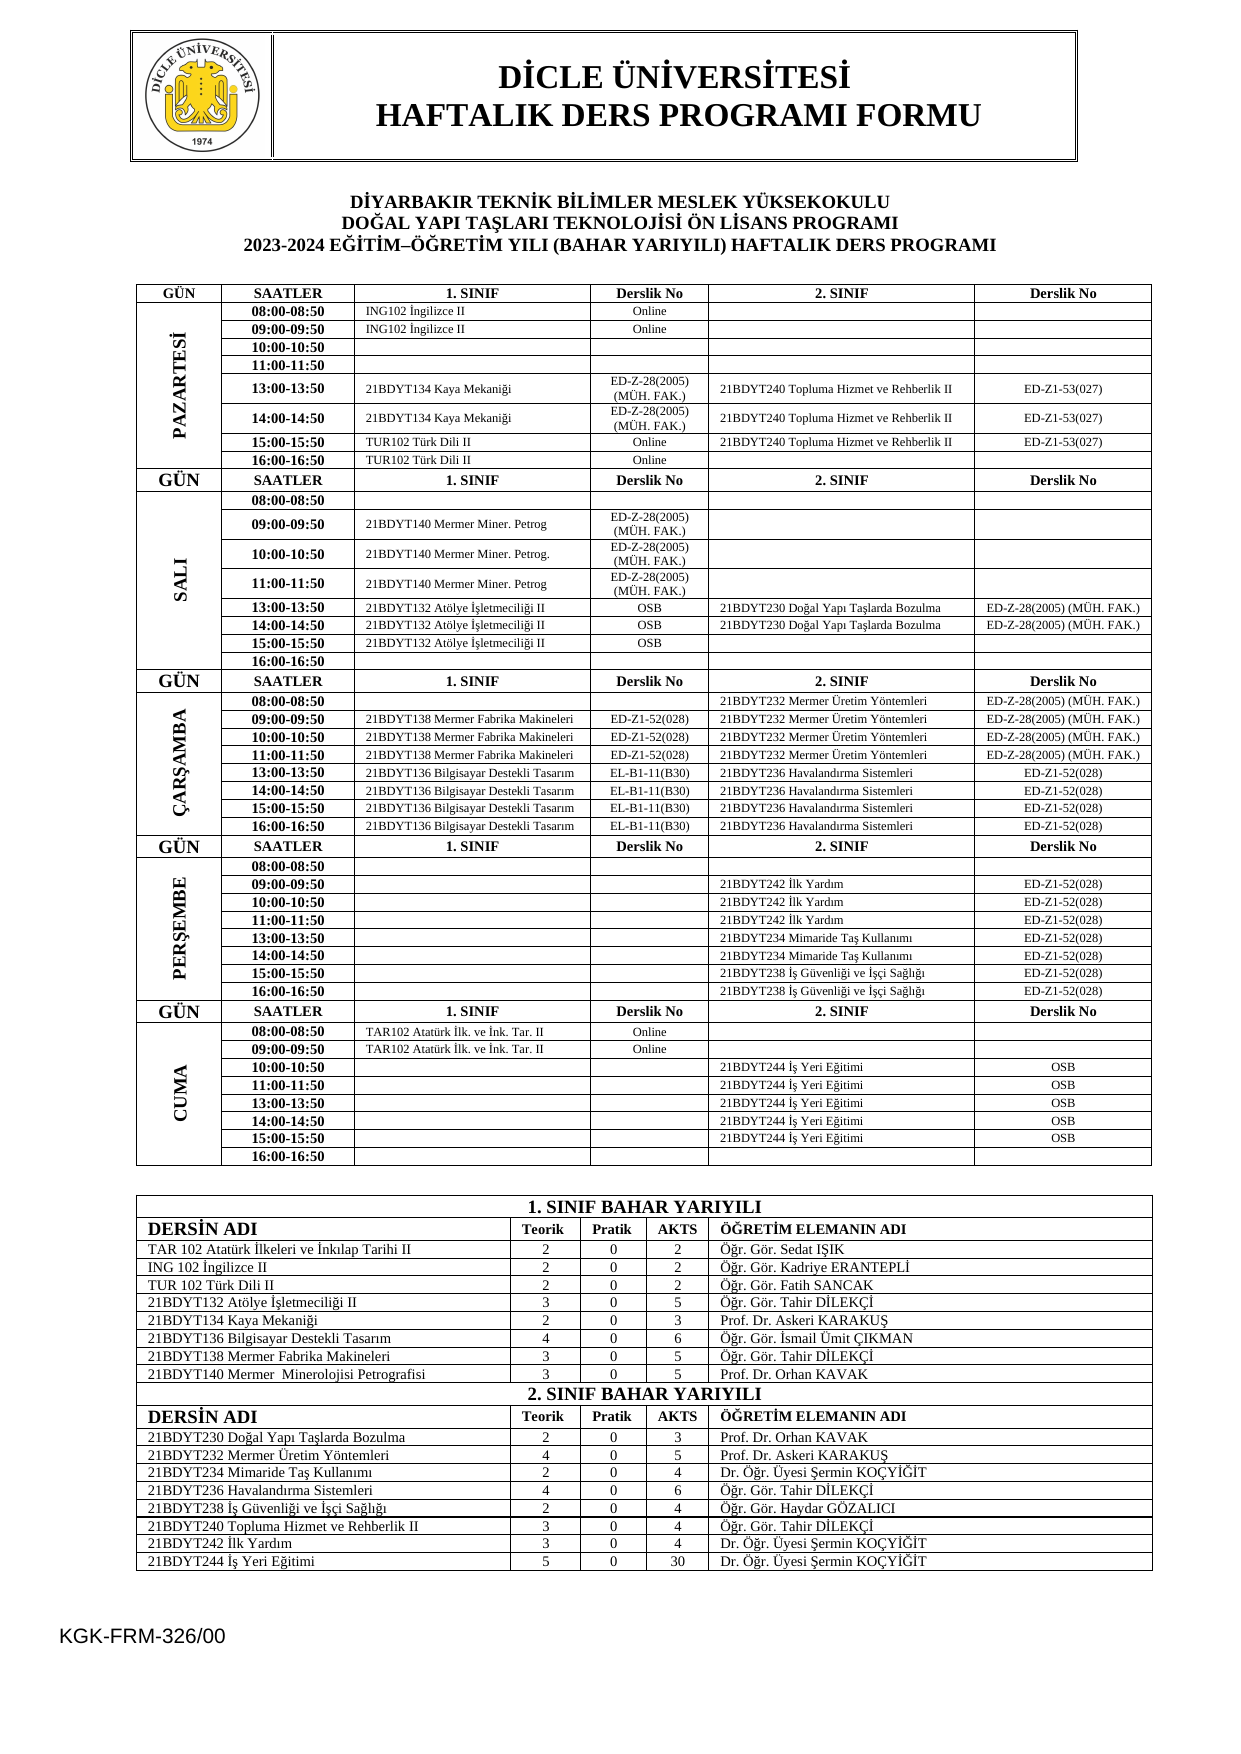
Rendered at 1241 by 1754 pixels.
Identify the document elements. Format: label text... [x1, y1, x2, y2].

table_cell [591, 653, 708, 669]
table_cell 15:00-15:50 [222, 635, 354, 652]
table_cell 10:00-10:50 [222, 1059, 354, 1076]
table_cell GÜN [137, 469, 221, 491]
table_cell [709, 303, 974, 320]
table_header 1. SINIF [355, 285, 590, 302]
table_cell [591, 894, 708, 911]
table_cell 21BDYT140 Mermer Miner. Petrog [355, 510, 590, 538]
table_cell Prof. Dr. Orhan KAVAK [709, 1365, 1152, 1382]
table_cell Prof. Dr. Orhan KAVAK [709, 1429, 1152, 1445]
table_header GÜN [137, 285, 221, 302]
table_cell [591, 693, 708, 710]
table_cell [355, 339, 590, 355]
table_cell [591, 1077, 708, 1093]
table_cell [975, 339, 1151, 355]
table_cell [355, 1095, 590, 1111]
table_cell 0 [581, 1500, 646, 1516]
table_cell [591, 912, 708, 928]
table_cell OSB [591, 635, 708, 652]
table_cell 4 [511, 1482, 580, 1499]
table_cell 21BDYT132 Atölye İşletmeciliği II [137, 1294, 510, 1311]
table_cell 6 [647, 1482, 708, 1499]
table_cell 21BDYT140 Mermer Minerolojisi Petrografisi [137, 1365, 510, 1382]
table_cell 21BDYT134 Kaya Mekaniği [355, 374, 590, 403]
table_cell [975, 858, 1151, 875]
table_cell SAATLER [222, 836, 354, 857]
table_cell PERŞEMBE [137, 858, 221, 999]
table_cell [975, 452, 1151, 468]
table_cell 2 [511, 1276, 580, 1293]
table_cell 2. SINIF [709, 1001, 974, 1022]
table_cell 21BDYT244 İş Yeri Eğitimi [709, 1059, 974, 1076]
table_cell 14:00-14:50 [222, 782, 354, 799]
table_cell Online [591, 321, 708, 337]
table_cell EL-B1-11(B30) [591, 764, 708, 781]
table_cell ED-Z1-52(028) [591, 729, 708, 745]
table_cell 21BDYT236 Havalandırma Sistemleri [709, 818, 974, 834]
table_cell Dr. Öğr. Üyesi Şermin KOÇYİĞİT [709, 1464, 1152, 1481]
table_cell [591, 1130, 708, 1147]
table_cell ED-Z-28(2005) (MÜH. FAK.) [975, 599, 1151, 616]
table_cell 08:00-08:50 [222, 492, 354, 509]
table_cell GÜN [137, 836, 221, 857]
table_cell ED-Z1-53(027) [975, 404, 1151, 433]
table_cell Pratik [581, 1406, 646, 1427]
table_cell EL-B1-11(B30) [591, 818, 708, 834]
table_cell 21BDYT236 Havalandırma Sistemleri [709, 800, 974, 817]
table_cell ÇARŞAMBA [137, 693, 221, 834]
table_cell 6 [647, 1330, 708, 1347]
table_cell 0 [581, 1294, 646, 1311]
table_cell CUMA [137, 1023, 221, 1165]
table_cell [591, 876, 708, 893]
table_cell 21BDYT238 İş Güvenliği ve İşçi Sağlığı [137, 1500, 510, 1516]
table_cell 0 [581, 1276, 646, 1293]
table_cell 13:00-13:50 [222, 929, 354, 946]
table_cell OSB [975, 1077, 1151, 1093]
table_cell 5 [647, 1348, 708, 1364]
table_cell Öğr. Gör. Tahir DİLEKÇİ [709, 1482, 1152, 1499]
table_cell [709, 540, 974, 568]
table_cell ED-Z-28(2005) (MÜH. FAK.) [975, 617, 1151, 634]
table_cell ED-Z-28(2005) (MÜH. FAK.) [975, 693, 1151, 710]
table_cell 2 [511, 1429, 580, 1445]
table_cell 2 [511, 1241, 580, 1257]
table_cell 0 [581, 1330, 646, 1347]
table_cell 0 [581, 1348, 646, 1364]
table_cell ED-Z-28(2005) (MÜH. FAK.) [591, 540, 708, 568]
text DOĞAL YAPI TAŞLARI TEKNOLOJİSİ ÖN LİSANS PROGRAMI [148, 212, 1093, 234]
table_header 1. SINIF BAHAR YARIYILI [137, 1196, 1152, 1217]
table_cell 1. SINIF [355, 469, 590, 491]
table_cell [591, 492, 708, 509]
table_cell 21BDYT230 Doğal Yapı Taşlarda Bozulma [137, 1429, 510, 1445]
table_cell Öğr. Gör. Tahir DİLEKÇİ [709, 1294, 1152, 1311]
table_cell 2 [647, 1241, 708, 1257]
table_cell [975, 653, 1151, 669]
table_cell 11:00-11:50 [222, 569, 354, 598]
table_cell ED-Z-28(2005) (MÜH. FAK.) [591, 404, 708, 433]
table_cell [355, 947, 590, 964]
table_cell 1. SINIF [355, 670, 590, 692]
table_cell Öğr. Gör. Tahir DİLEKÇİ [709, 1348, 1152, 1364]
table_cell 16:00-16:50 [222, 653, 354, 669]
table_cell ED-Z1-52(028) [975, 818, 1151, 834]
table_cell ED-Z1-52(028) [975, 912, 1151, 928]
table_cell SAATLER [222, 469, 354, 491]
table_cell Pratik [581, 1218, 646, 1240]
table_cell [355, 1112, 590, 1129]
table_cell [591, 947, 708, 964]
table_cell ING102 İngilizce II [355, 321, 590, 337]
table_cell [355, 983, 590, 999]
table_cell Derslik No [975, 469, 1151, 491]
table_cell [709, 452, 974, 468]
table_cell ED-Z-28(2005) (MÜH. FAK.) [975, 729, 1151, 745]
table_cell Öğr. Gör. Sedat IŞIK [709, 1241, 1152, 1257]
table_cell 4 [511, 1330, 580, 1347]
table_cell 08:00-08:50 [222, 303, 354, 320]
table_cell SAATLER [222, 670, 354, 692]
table_cell 2 [511, 1464, 580, 1481]
table_cell 2. SINIF [709, 836, 974, 857]
table_cell 5 [647, 1365, 708, 1382]
table_cell [709, 858, 974, 875]
table_cell [975, 510, 1151, 538]
table_cell 2 [511, 1500, 580, 1516]
table_cell 0 [581, 1518, 646, 1534]
table_cell [975, 1023, 1151, 1040]
table_cell [709, 339, 974, 355]
table_cell ED-Z1-52(028) [975, 782, 1151, 799]
table_cell Dr. Öğr. Üyesi Şermin KOÇYİĞİT [709, 1535, 1152, 1552]
table_cell 21BDYT240 Topluma Hizmet ve Rehberlik II [709, 404, 974, 433]
table_cell 21BDYT234 Mimaride Taş Kullanımı [709, 947, 974, 964]
table_cell 09:00-09:50 [222, 510, 354, 538]
table_cell OSB [591, 617, 708, 634]
table_cell Prof. Dr. Askeri KARAKUŞ [709, 1446, 1152, 1463]
table_cell [709, 510, 974, 538]
table_cell ED-Z1-52(028) [975, 876, 1151, 893]
table_cell Öğr. Gör. Kadriye ERANTEPLİ [709, 1259, 1152, 1275]
table_cell [975, 303, 1151, 320]
table_cell ED-Z1-52(028) [975, 983, 1151, 999]
table_cell Online [591, 434, 708, 451]
table_cell 2. SINIF BAHAR YARIYILI [137, 1383, 1152, 1405]
table_cell 14:00-14:50 [222, 617, 354, 634]
table_cell ÖĞRETİM ELEMANIN ADI [709, 1218, 1152, 1240]
table_cell 16:00-16:50 [222, 983, 354, 999]
table_cell TAR102 Atatürk İlk. ve İnk. Tar. II [355, 1041, 590, 1058]
table_cell [709, 653, 974, 669]
table_cell [355, 929, 590, 946]
table_cell Derslik No [591, 670, 708, 692]
table_cell ED-Z1-52(028) [591, 711, 708, 728]
table_cell 5 [647, 1446, 708, 1463]
table_cell [975, 540, 1151, 568]
table_cell 13:00-13:50 [222, 374, 354, 403]
table_cell 21BDYT140 Mermer Miner. Petrog [355, 569, 590, 598]
table_cell 2. SINIF [709, 469, 974, 491]
table_cell 11:00-11:50 [222, 1077, 354, 1093]
table_cell 16:00-16:50 [222, 452, 354, 468]
table_header 2. SINIF [709, 285, 974, 302]
table_cell ED-Z1-52(028) [975, 965, 1151, 982]
table_cell [591, 1095, 708, 1111]
table_cell [975, 492, 1151, 509]
table_cell 3 [647, 1429, 708, 1445]
table_cell 0 [581, 1259, 646, 1275]
table_cell [355, 894, 590, 911]
table_cell ED-Z1-53(027) [975, 374, 1151, 403]
table_cell 21BDYT232 Mermer Üretim Yöntemleri [709, 729, 974, 745]
table_cell 11:00-11:50 [222, 912, 354, 928]
table_cell ED-Z1-52(028) [975, 800, 1151, 817]
table_cell TAR102 Atatürk İlk. ve İnk. Tar. II [355, 1023, 590, 1040]
table_cell 21BDYT136 Bilgisayar Destekli Tasarım [355, 818, 590, 834]
table_cell TUR 102 Türk Dili II [137, 1276, 510, 1293]
table_cell GÜN [137, 1001, 221, 1022]
table_cell Online [591, 1023, 708, 1040]
table_cell 15:00-15:50 [222, 434, 354, 451]
table_cell OSB [975, 1112, 1151, 1129]
table_cell 2 [511, 1259, 580, 1275]
table_cell 08:00-08:50 [222, 1023, 354, 1040]
table_cell Teorik [511, 1406, 580, 1427]
table_cell 4 [647, 1500, 708, 1516]
table_cell 21BDYT132 Atölye İşletmeciliği II [355, 617, 590, 634]
table_cell 4 [511, 1446, 580, 1463]
table_cell 14:00-14:50 [222, 947, 354, 964]
table_cell 21BDYT230 Doğal Yapı Taşlarda Bozulma [709, 599, 974, 616]
table_cell Teorik [511, 1218, 580, 1240]
table_cell 3 [511, 1348, 580, 1364]
table_cell 21BDYT230 Doğal Yapı Taşlarda Bozulma [709, 617, 974, 634]
table_cell ED-Z1-53(027) [975, 434, 1151, 451]
table_cell Prof. Dr. Askeri KARAKUŞ [709, 1312, 1152, 1329]
table_cell 14:00-14:50 [222, 404, 354, 433]
table_cell [591, 356, 708, 373]
table_cell EL-B1-11(B30) [591, 782, 708, 799]
table_cell 2 [511, 1312, 580, 1329]
table_cell 21BDYT244 İş Yeri Eğitimi [709, 1095, 974, 1111]
table_cell 0 [581, 1482, 646, 1499]
table_cell 0 [581, 1429, 646, 1445]
table_cell PAZARTESİ [137, 303, 221, 468]
table_cell Derslik No [591, 469, 708, 491]
table_cell [355, 1077, 590, 1093]
table_cell ED-Z-28(2005) (MÜH. FAK.) [975, 746, 1151, 763]
table_cell DERSİN ADI [137, 1406, 510, 1427]
table_cell 21BDYT240 Topluma Hizmet ve Rehberlik II [709, 374, 974, 403]
table_cell 09:00-09:50 [222, 321, 354, 337]
table_cell Öğr. Gör. Haydar GÖZALICI [709, 1500, 1152, 1516]
table_cell [355, 876, 590, 893]
table_cell OSB [975, 1130, 1151, 1147]
table_cell 21BDYT242 İlk Yardım [137, 1535, 510, 1552]
table_cell [355, 1148, 590, 1165]
table_cell Online [591, 1041, 708, 1058]
table_cell [709, 1023, 974, 1040]
table_cell 0 [581, 1241, 646, 1257]
table_cell 3 [511, 1365, 580, 1382]
table_cell Derslik No [591, 1001, 708, 1022]
table_cell ÖĞRETİM ELEMANIN ADI [709, 1406, 1152, 1427]
table_cell 15:00-15:50 [222, 1130, 354, 1147]
table_cell 0 [581, 1365, 646, 1382]
table_cell [975, 356, 1151, 373]
table_cell 21BDYT242 İlk Yardım [709, 876, 974, 893]
table_cell 3 [511, 1294, 580, 1311]
table_cell [709, 321, 974, 337]
table_cell 5 [647, 1294, 708, 1311]
table_cell TUR102 Türk Dili II [355, 434, 590, 451]
table_cell 1. SINIF [355, 836, 590, 857]
table_cell 16:00-16:50 [222, 1148, 354, 1165]
table_cell 21BDYT136 Bilgisayar Destekli Tasarım [355, 782, 590, 799]
table_cell 13:00-13:50 [222, 599, 354, 616]
table_cell [355, 693, 590, 710]
table_cell [355, 965, 590, 982]
table_cell [355, 653, 590, 669]
table_cell 21BDYT138 Mermer Fabrika Makineleri [137, 1348, 510, 1364]
table_cell [355, 1059, 590, 1076]
table_cell 2 [647, 1276, 708, 1293]
table_cell 21BDYT232 Mermer Üretim Yöntemleri [709, 711, 974, 728]
table_cell 21BDYT136 Bilgisayar Destekli Tasarım [137, 1330, 510, 1347]
table_cell Derslik No [975, 1001, 1151, 1022]
table_cell [975, 1148, 1151, 1165]
table_cell 10:00-10:50 [222, 729, 354, 745]
table_cell 21BDYT136 Bilgisayar Destekli Tasarım [355, 800, 590, 817]
table_cell 21BDYT244 İş Yeri Eğitimi [709, 1112, 974, 1129]
table_cell [591, 965, 708, 982]
table_cell 4 [647, 1535, 708, 1552]
table_header SAATLER [222, 285, 354, 302]
table_cell 09:00-09:50 [222, 876, 354, 893]
table_cell [591, 983, 708, 999]
table_cell 3 [647, 1312, 708, 1329]
table_cell 3 [511, 1518, 580, 1534]
table_header Derslik No [975, 285, 1151, 302]
table_cell 0 [581, 1446, 646, 1463]
table_cell [591, 1112, 708, 1129]
table_cell ING102 İngilizce II [355, 303, 590, 320]
table_cell 21BDYT132 Atölye İşletmeciliği II [355, 599, 590, 616]
table_cell OSB [975, 1059, 1151, 1076]
table_cell 21BDYT236 Havalandırma Sistemleri [709, 782, 974, 799]
table_cell 3 [511, 1535, 580, 1552]
table_cell EL-B1-11(B30) [591, 800, 708, 817]
table_cell [355, 858, 590, 875]
table_cell 21BDYT236 Havalandırma Sistemleri [137, 1482, 510, 1499]
table_cell ED-Z1-52(028) [975, 947, 1151, 964]
table_cell 08:00-08:50 [222, 858, 354, 875]
table_cell ED-Z1-52(028) [975, 929, 1151, 946]
table_cell 16:00-16:50 [222, 818, 354, 834]
table_cell [975, 321, 1151, 337]
table_cell 21BDYT138 Mermer Fabrika Makineleri [355, 729, 590, 745]
table_cell [591, 1148, 708, 1165]
table_cell 0 [581, 1312, 646, 1329]
table_cell 09:00-09:50 [222, 711, 354, 728]
table_cell SALI [137, 492, 221, 669]
table_cell ING 102 İngilizce II [137, 1259, 510, 1275]
table_cell [591, 1059, 708, 1076]
table_cell [975, 1041, 1151, 1058]
table_cell 21BDYT138 Mermer Fabrika Makineleri [355, 711, 590, 728]
table_cell Öğr. Gör. Tahir DİLEKÇİ [709, 1518, 1152, 1534]
table_cell 10:00-10:50 [222, 339, 354, 355]
table_cell 21BDYT244 İş Yeri Eğitimi [709, 1077, 974, 1093]
table_cell 13:00-13:50 [222, 764, 354, 781]
table_cell 11:00-11:50 [222, 356, 354, 373]
table_cell [975, 635, 1151, 652]
table_cell 21BDYT238 İş Güvenliği ve İşçi Sağlığı [709, 965, 974, 982]
table_cell 21BDYT134 Kaya Mekaniği [355, 404, 590, 433]
table_cell Derslik No [975, 836, 1151, 857]
table_cell 21BDYT240 Topluma Hizmet ve Rehberlik II [137, 1518, 510, 1534]
table_cell 2. SINIF [709, 670, 974, 692]
subtitle 2023-2024 EĞİTİM–ÖĞRETİM YILI (BAHAR YARIYILI) HAFTALIK DERS PROGRAMI [148, 234, 1093, 255]
table_cell 21BDYT232 Mermer Üretim Yöntemleri [709, 693, 974, 710]
table_cell 08:00-08:50 [222, 693, 354, 710]
table_cell 21BDYT244 İş Yeri Eğitimi [709, 1130, 974, 1147]
table_cell 15:00-15:50 [222, 800, 354, 817]
table_cell 21BDYT234 Mimaride Taş Kullanımı [137, 1464, 510, 1481]
table_cell [355, 1130, 590, 1147]
table_cell [709, 1041, 974, 1058]
table_cell Online [591, 303, 708, 320]
table_cell [709, 569, 974, 598]
table_cell [355, 356, 590, 373]
table_cell 21BDYT136 Bilgisayar Destekli Tasarım [355, 764, 590, 781]
table_cell ED-Z1-52(028) [975, 764, 1151, 781]
table_cell 21BDYT134 Kaya Mekaniği [137, 1312, 510, 1329]
table_cell 14:00-14:50 [222, 1112, 354, 1129]
table_cell AKTS [647, 1218, 708, 1240]
text DİYARBAKIR TEKNİK BİLİMLER MESLEK YÜKSEKOKULU [148, 191, 1093, 212]
table_cell ED-Z-28(2005) (MÜH. FAK.) [591, 374, 708, 403]
table_cell 21BDYT236 Havalandırma Sistemleri [709, 764, 974, 781]
table_cell [709, 635, 974, 652]
table_cell Derslik No [591, 836, 708, 857]
table_cell TAR 102 Atatürk İlkeleri ve İnkılap Tarihi II [137, 1241, 510, 1257]
table_cell Öğr. Gör. Fatih SANCAK [709, 1276, 1152, 1293]
table_cell 21BDYT138 Mermer Fabrika Makineleri [355, 746, 590, 763]
table_cell 10:00-10:50 [222, 540, 354, 568]
table_cell 10:00-10:50 [222, 894, 354, 911]
table_cell [591, 339, 708, 355]
table_cell ED-Z1-52(028) [975, 894, 1151, 911]
table_cell 5 [511, 1553, 580, 1570]
table_cell ED-Z-28(2005) (MÜH. FAK.) [591, 510, 708, 538]
table_cell 21BDYT242 İlk Yardım [709, 912, 974, 928]
table_cell 21BDYT232 Mermer Üretim Yöntemleri [137, 1446, 510, 1463]
table_cell 1. SINIF [355, 1001, 590, 1022]
table_cell 21BDYT240 Topluma Hizmet ve Rehberlik II [709, 434, 974, 451]
table_cell 21BDYT232 Mermer Üretim Yöntemleri [709, 746, 974, 763]
table_cell 21BDYT244 İş Yeri Eğitimi [137, 1553, 510, 1570]
table_cell 13:00-13:50 [222, 1095, 354, 1111]
table_cell GÜN [137, 670, 221, 692]
table_cell Online [591, 452, 708, 468]
table_cell 21BDYT140 Mermer Miner. Petrog. [355, 540, 590, 568]
table_cell AKTS [647, 1406, 708, 1427]
table_cell ED-Z-28(2005) (MÜH. FAK.) [975, 711, 1151, 728]
table_cell Dr. Öğr. Üyesi Şermin KOÇYİĞİT [709, 1553, 1152, 1570]
table_cell ED-Z-28(2005) (MÜH. FAK.) [591, 569, 708, 598]
table_cell ED-Z1-52(028) [591, 746, 708, 763]
table_cell 21BDYT238 İş Güvenliği ve İşçi Sağlığı [709, 983, 974, 999]
table_cell [975, 569, 1151, 598]
table_cell OSB [591, 599, 708, 616]
table_cell [355, 492, 590, 509]
table_cell [591, 858, 708, 875]
picture [138, 33, 266, 158]
table_cell 0 [581, 1553, 646, 1570]
table_cell 11:00-11:50 [222, 746, 354, 763]
table_cell Derslik No [975, 670, 1151, 692]
table_cell 4 [647, 1464, 708, 1481]
table_cell 0 [581, 1464, 646, 1481]
table_cell 30 [647, 1553, 708, 1570]
table_cell [355, 912, 590, 928]
table_cell 0 [581, 1535, 646, 1552]
table_cell 21BDYT242 İlk Yardım [709, 894, 974, 911]
table_cell [709, 1148, 974, 1165]
table_cell 09:00-09:50 [222, 1041, 354, 1058]
table_cell OSB [975, 1095, 1151, 1111]
table_cell TUR102 Türk Dili II [355, 452, 590, 468]
table_cell [709, 356, 974, 373]
table_cell SAATLER [222, 1001, 354, 1022]
table_cell 15:00-15:50 [222, 965, 354, 982]
table_cell 4 [647, 1518, 708, 1534]
table_cell [591, 929, 708, 946]
table_header Derslik No [591, 285, 708, 302]
table_cell 21BDYT234 Mimaride Taş Kullanımı [709, 929, 974, 946]
table_cell DERSİN ADI [137, 1218, 510, 1240]
table_cell 21BDYT132 Atölye İşletmeciliği II [355, 635, 590, 652]
table_cell Öğr. Gör. İsmail Ümit ÇIKMAN [709, 1330, 1152, 1347]
table_cell 2 [647, 1259, 708, 1275]
table_cell [709, 492, 974, 509]
